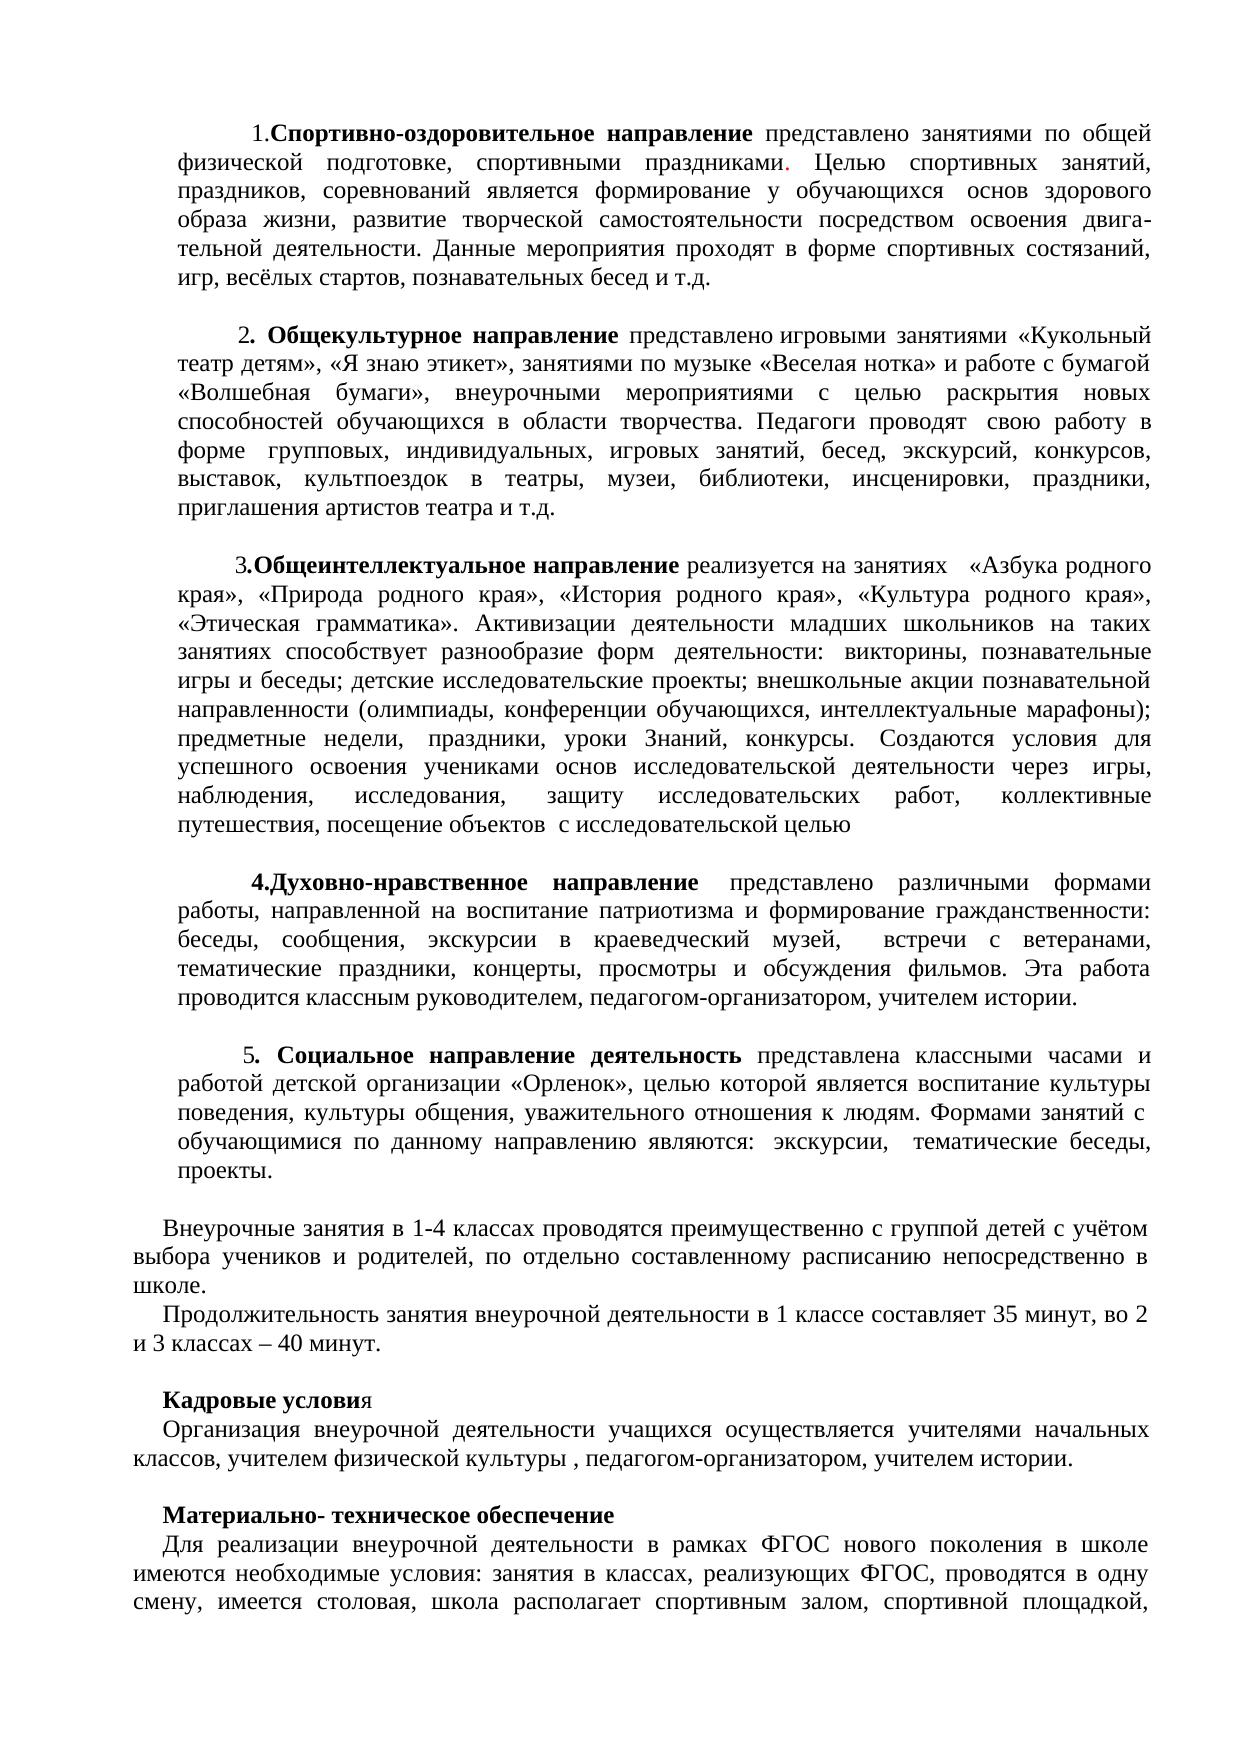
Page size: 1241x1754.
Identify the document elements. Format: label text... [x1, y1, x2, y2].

text Материально- техническое обеспечение [133, 1500, 1149, 1529]
text 2. Общекультурное направление представлено игровыми занятиями «Кукольный театр детям», «Я знаю этикет», занятиями по музыке «Веселая нотка» и работе с бумагой «Волшебная бумаги», внеурочными мероприятиями с целью раскрытия новых способностей обучающихся в области творчества. Педагоги проводят свою работу в форме групповых, индивидуальных, игровых занятий, бесед, экскурсий, конкурсов, выставок, культпоездок в театры, музеи, библиотеки, инсценировки, праздники, приглашения артистов театра и т.д. [177, 320, 1152, 521]
text 5. Социальное направление деятельность представлена классными часами и работой детской организации «Орленок», целью которой является воспитание культуры поведения, культуры общения, уважительного отношения к людям. Формами занятий с обучающимися по данному направлению являются: экскурсии, тематические беседы, проекты. [177, 1040, 1152, 1183]
text Внеурочные занятия в 1-4 классах проводятся преимущественно с группой детей с учётом выбора учеников и родителей, по отдельно составленному расписанию непосредственно в школе. [133, 1213, 1149, 1299]
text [133, 1529, 1149, 1615]
text Продолжительность занятия внеурочной деятельности в 1 классе составляет 35 минут, во 2 и 3 классах – 40 минут. [133, 1299, 1149, 1356]
text Организация внеурочной деятельности учащихся осуществляется учителями начальных классов, учителем физической культуры , педагогом-организатором, учителем истории. [133, 1414, 1149, 1471]
text 4.Духовно-нравственное направление представлено различными формами работы, направленной на воспитание патриотизма и формирование гражданственности: беседы, сообщения, экскурсии в краеведческий музей, встречи с ветеранами, тематические праздники, концерты, просмотры и обсуждения фильмов. Эта работа проводится классным руководителем, педагогом-организатором, учителем истории. [177, 867, 1152, 1011]
text 1.Спортивно-оздоровительное направление представлено занятиями по общей физической подготовке, спортивными праздниками. Целью спортивных занятий, праздников, соревнований является формирование у обучающихся основ здорового образа жизни, развитие творческой самостоятельности посредством освоения двигательной деятельности. Данные мероприятия проходят в форме спортивных состязаний, игр, весёлых стартов, познавательных бесед и т.д. [177, 118, 1152, 291]
text Кадровые условия [133, 1385, 1149, 1414]
text 3.Общеинтеллектуальное направление реализуется на занятиях «Азбука родного края», «Природа родного края», «История родного края», «Культура родного края», «Этическая грамматика». Активизации деятельности младших школьников на таких занятиях способствует разнообразие форм деятельности: викторины, познавательные игры и беседы; детские исследовательские проекты; внешкольные акции познавательной направленности (олимпиады, конференции обучающихся, интеллектуальные марафоны); предметные недели, праздники, уроки Знаний, конкурсы. Создаются условия для успешного освоения учениками основ исследовательской деятельности через игры, наблюдения, исследования, защиту исследовательских работ, коллективные путешествия, посещение объектов с исследовательской целью [177, 550, 1152, 838]
